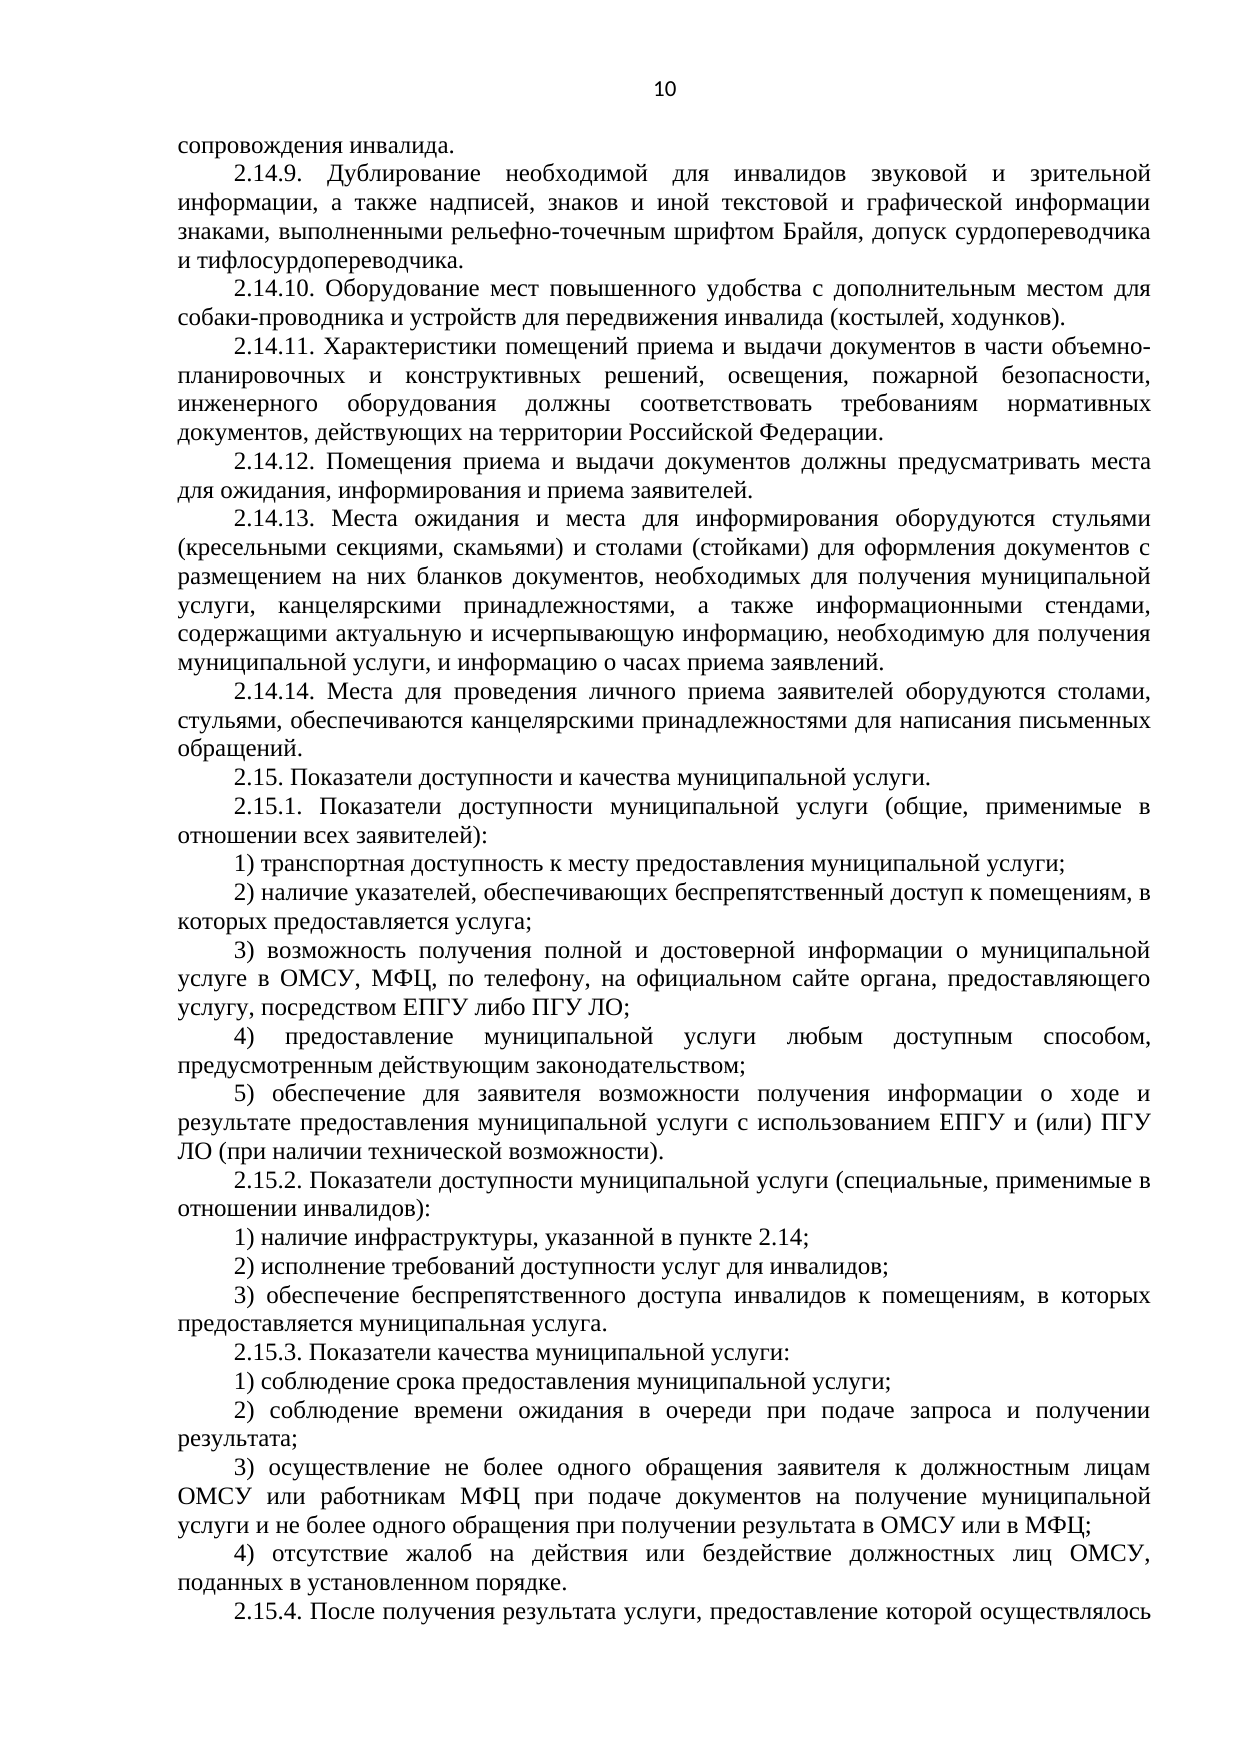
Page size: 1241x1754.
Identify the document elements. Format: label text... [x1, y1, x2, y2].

text 2.15. Показатели доступности и качества муниципальной услуги. [177, 762, 1152, 791]
text 3) обеспечение беспрепятственного доступа инвалидов к помещениям, в которых предоставляется муниципальная услуга. [177, 1280, 1152, 1337]
text 2.14.10. Оборудование мест повышенного удобства с дополнительным местом для собаки-проводника и устройств для передвижения инвалида (костылей, ходунков). [177, 273, 1152, 331]
text 1) наличие инфраструктуры, указанной в пункте 2.14; [177, 1222, 1152, 1251]
text 2.14.14. Места для проведения личного приема заявителей оборудуются столами, стульями, обеспечиваются канцелярскими принадлежностями для написания письменных обращений. [177, 676, 1152, 762]
text 2.14.11. Характеристики помещений приема и выдачи документов в части объемно-планировочных и конструктивных решений, освещения, пожарной безопасности, инженерного оборудования должны соответствовать требованиям нормативных документов, действующих на территории Российской Федерации. [177, 331, 1152, 446]
text 2) соблюдение времени ожидания в очереди при подаче запроса и получении результата; [177, 1395, 1152, 1452]
text 2.15.1. Показатели доступности муниципальной услуги (общие, применимые в отношении всех заявителей): [177, 791, 1152, 848]
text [177, 130, 1152, 158]
text 1) соблюдение срока предоставления муниципальной услуги; [177, 1366, 1152, 1395]
text 4) предоставление муниципальной услуги любым доступным способом, предусмотренным действующим законодательством; [177, 1021, 1152, 1078]
text 1) транспортная доступность к месту предоставления муниципальной услуги; [177, 848, 1152, 877]
text 5) обеспечение для заявителя возможности получения информации о ходе и результате предоставления муниципальной услуги с использованием ЕПГУ и (или) ПГУ ЛО (при наличии технической возможности). [177, 1078, 1152, 1165]
text 3) возможность получения полной и достоверной информации о муниципальной услуге в ОМСУ, МФЦ, по телефону, на официальном сайте органа, предоставляющего услугу, посредством ЕПГУ либо ПГУ ЛО; [177, 935, 1152, 1021]
text 2.14.12. Помещения приема и выдачи документов должны предусматривать места для ожидания, информирования и приема заявителей. [177, 446, 1152, 503]
text 3) осуществление не более одного обращения заявителя к должностным лицам ОМСУ или работникам МФЦ при подаче документов на получение муниципальной услуги и не более одного обращения при получении результата в ОМСУ или в МФЦ; [177, 1452, 1152, 1538]
text 2) наличие указателей, обеспечивающих беспрепятственный доступ к помещениям, в которых предоставляется услуга; [177, 877, 1152, 935]
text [177, 1596, 1152, 1625]
text 2) исполнение требований доступности услуг для инвалидов; [177, 1251, 1152, 1280]
text 2.15.3. Показатели качества муниципальной услуги: [177, 1337, 1152, 1366]
text 4) отсутствие жалоб на действия или бездействие должностных лиц ОМСУ, поданных в установленном порядке. [177, 1538, 1152, 1596]
text 2.15.2. Показатели доступности муниципальной услуги (специальные, применимые в отношении инвалидов): [177, 1165, 1152, 1222]
text 2.14.9. Дублирование необходимой для инвалидов звуковой и зрительной информации, а также надписей, знаков и иной текстовой и графической информации знаками, выполненными рельефно-точечным шрифтом Брайля, допуск сурдопереводчика и тифлосурдопереводчика. [177, 158, 1152, 273]
text 2.14.13. Места ожидания и места для информирования оборудуются стульями (кресельными секциями, скамьями) и столами (стойками) для оформления документов с размещением на них бланков документов, необходимых для получения муниципальной услуги, канцелярскими принадлежностями, а также информационными стендами, содержащими актуальную и исчерпывающую информацию, необходимую для получения муниципальной услуги, и информацию о часах приема заявлений. [177, 503, 1152, 676]
